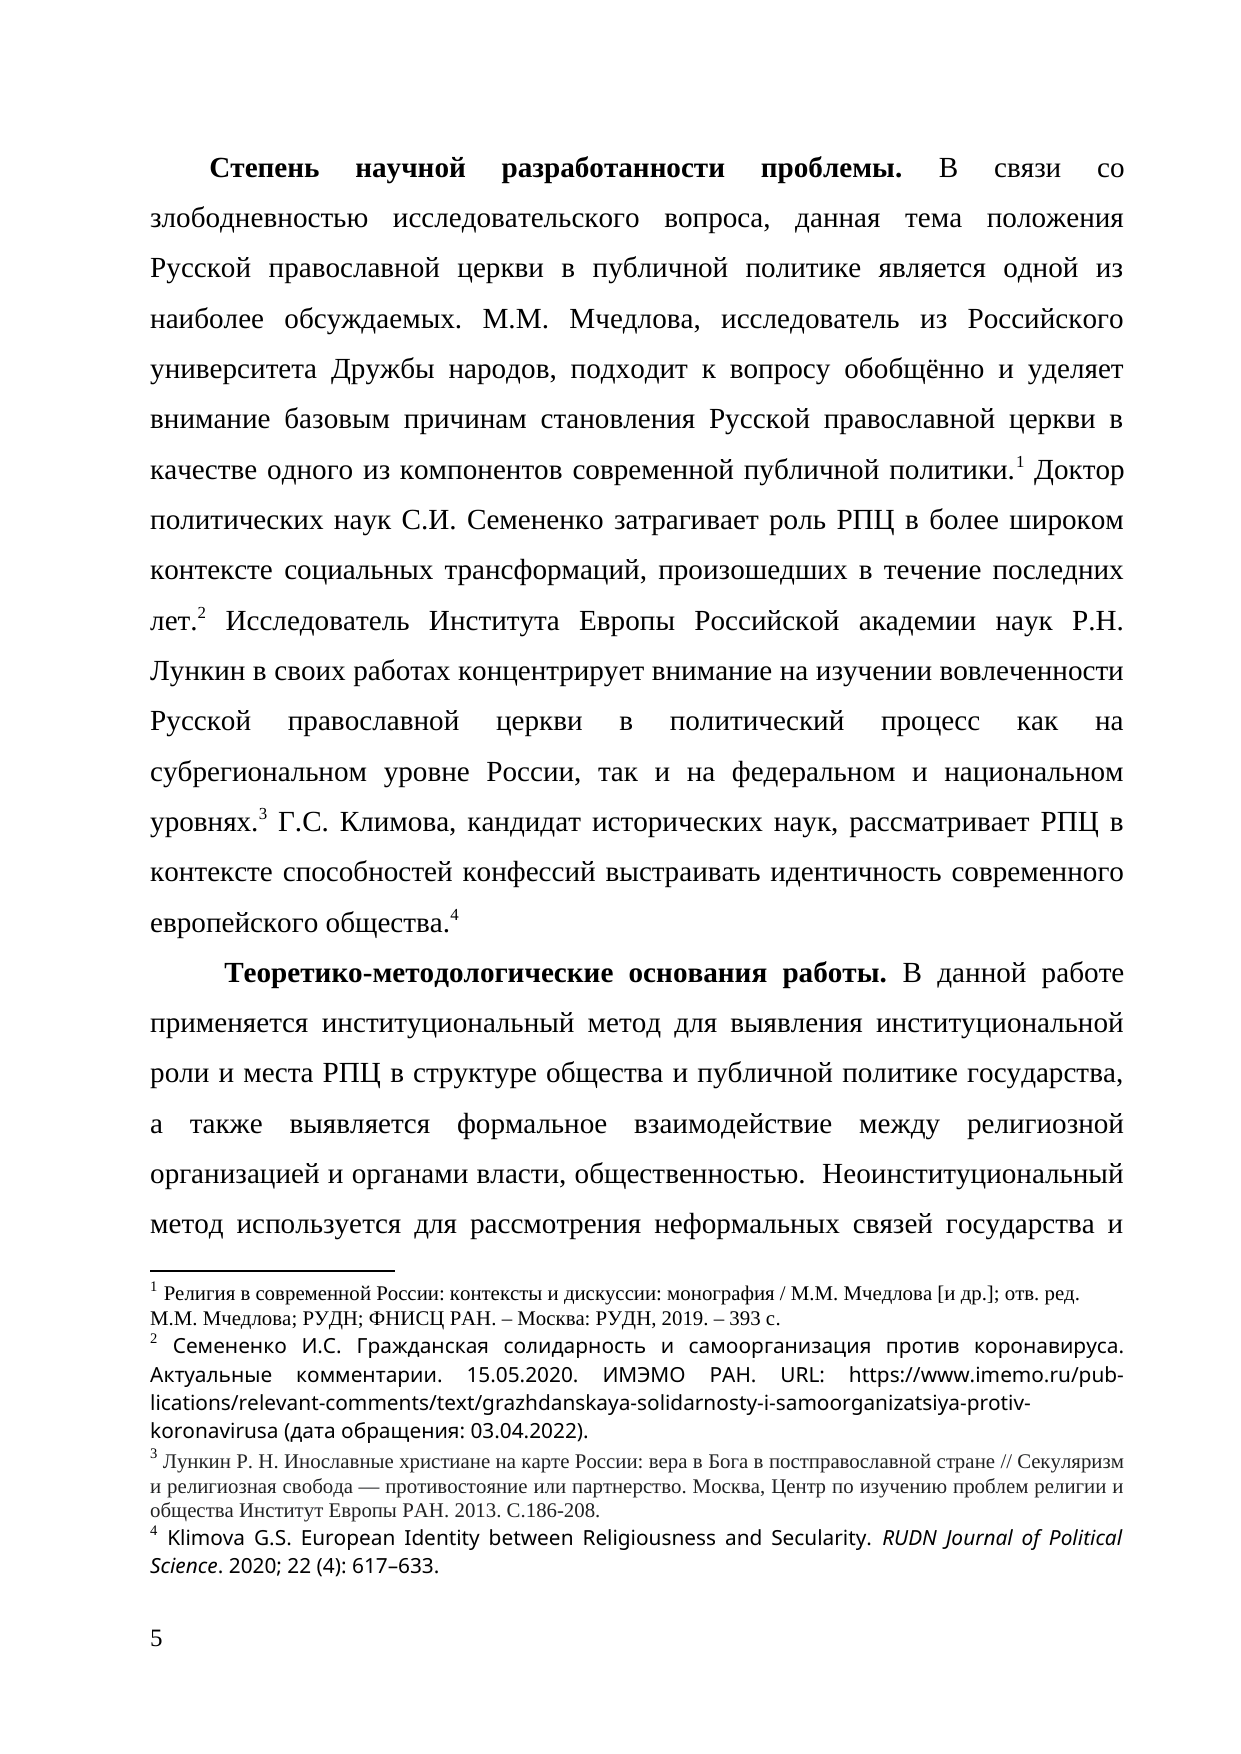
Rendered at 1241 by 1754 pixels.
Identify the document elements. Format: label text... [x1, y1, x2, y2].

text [150, 955, 1124, 1240]
text Степень научной разработанности проблемы. В связи со злободневностью исследовательского вопроса, данная тема положения Русской православной церкви в публичной политике является одной из наиболее обсуждаемых. М.М. Мчедлова, исследователь из Российского университета Дружбы народов, подходит к вопросу обобщённо и уделяет внимание базовым причинам становления Русской православной церкви в качестве одного из компонентов современной публичной политики. Доктор политических наук С.И. Семененко затрагивает роль РПЦ в более широком контексте социальных трансформаций, произошедших в течение последних лет. Исследователь Института Европы Российской академии наук Р.Н. Лункин в своих работах концентрирует внимание на изучении вовлеченности Русской православной церкви в политический процесс как на субрегиональном уровне России, так и на федеральном и национальном уровнях. Г.С. Климова, кандидат исторических наук, рассматривает РПЦ в контексте способностей конфессий выстраивать идентичность современного европейского общества. [150, 150, 1124, 938]
